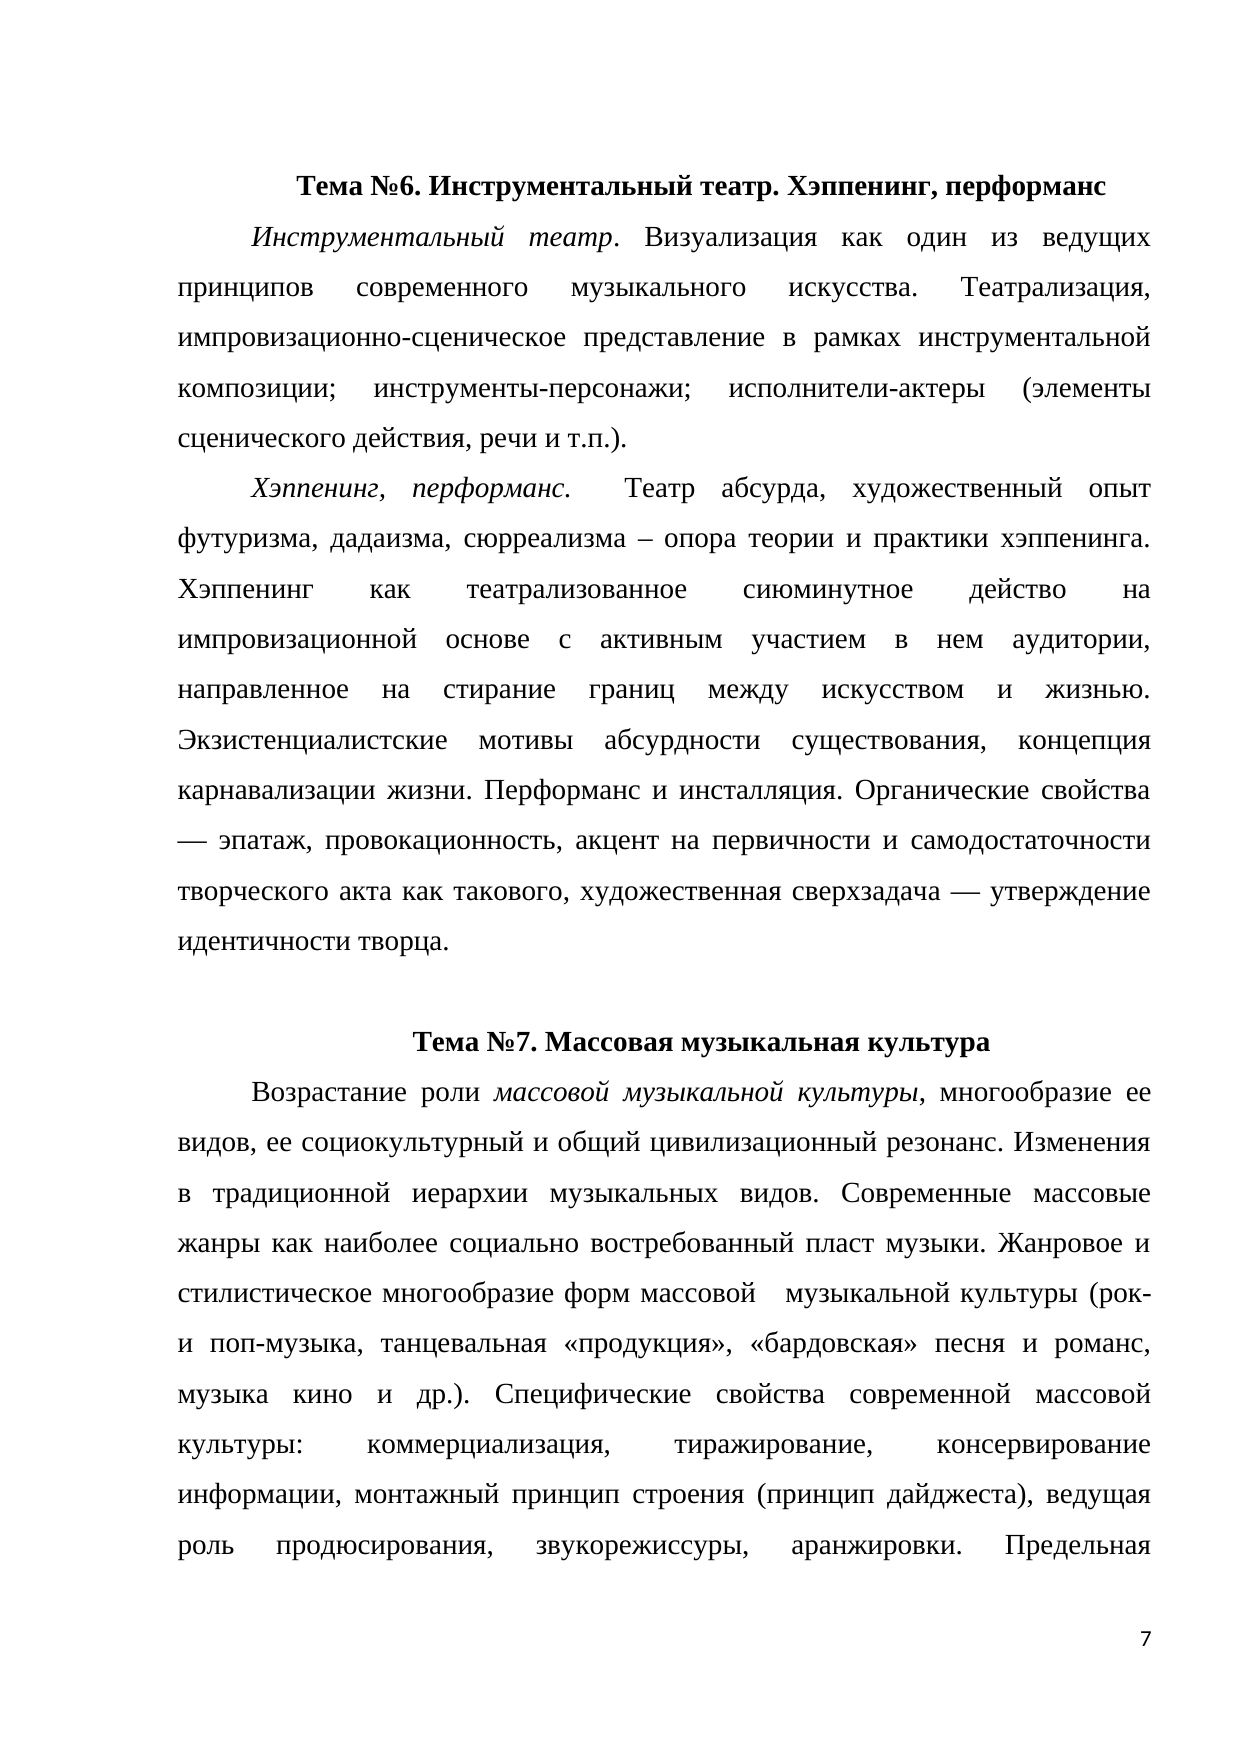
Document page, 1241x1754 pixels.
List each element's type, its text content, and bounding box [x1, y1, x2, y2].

text Тема №6. Инструментальный театр. Хэппенинг, перформанс [177, 168, 1152, 202]
text Тема №7. Массовая музыкальная культура [177, 1024, 1152, 1057]
text Инструментальный театр. Визуализация как один из ведущих принципов современного музыкального искусства. Театрализация, импровизационно-сценическое представление в рамках инструментальной композиции; инструменты-персонажи; исполнители-актеры (элементы сценического действия, речи и т.п.). [177, 219, 1152, 453]
text Хэппенинг, перформанс. Театр абсурда, художественный опыт футуризма, дадаизма, сюрреализма – опора теории и практики хэппенинга. Хэппенинг как театрализованное сиюминутное действо на импровизационной основе с активным участием в нем аудитории, направленное на стирание границ между искусством и жизнью. Экзистенциалистские мотивы абсурдности существования, концепция карнавализации жизни. Перформанс и инсталляция. Органические свойства — эпатаж, провокационность, акцент на первичности и самодостаточности творческого акта как такового, художественная сверхзадача — утверждение идентичности творца. [177, 470, 1152, 957]
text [177, 1074, 1152, 1560]
